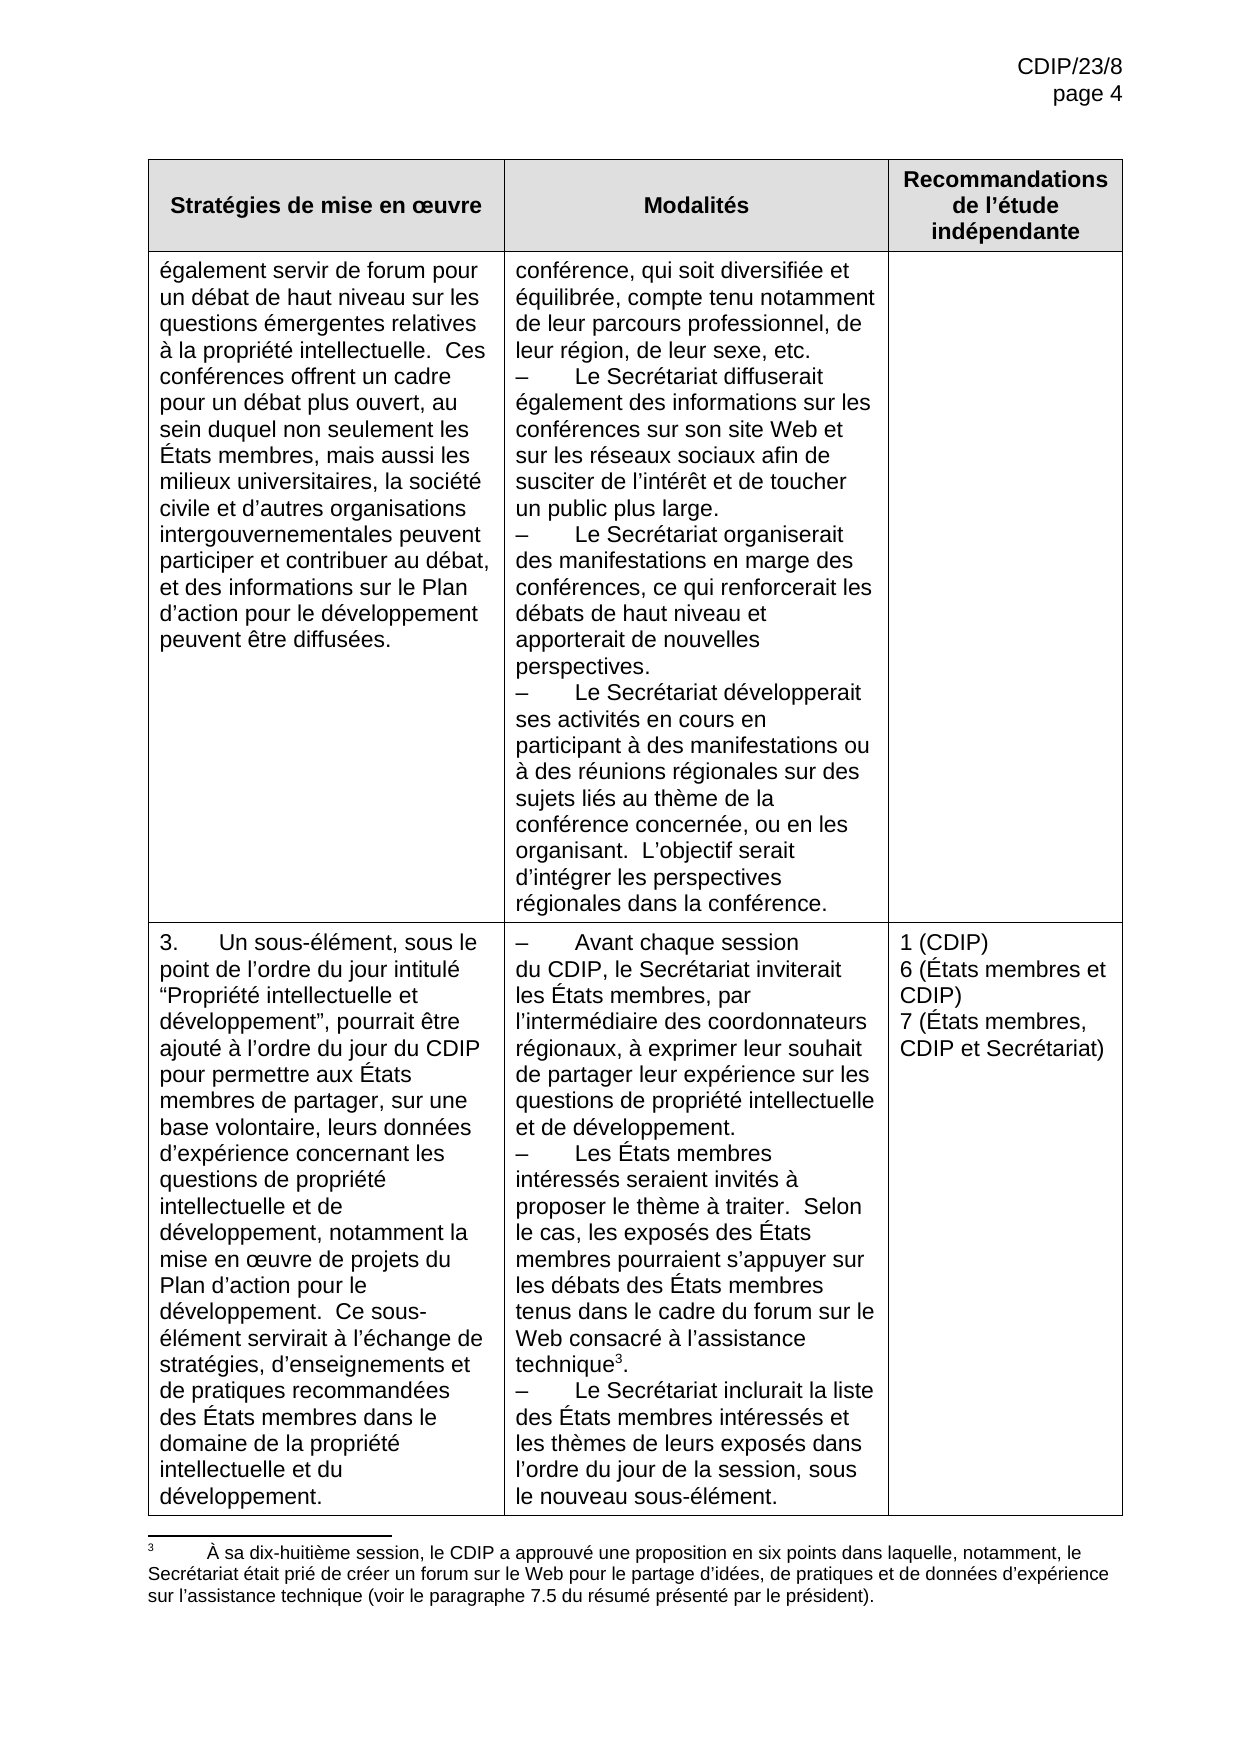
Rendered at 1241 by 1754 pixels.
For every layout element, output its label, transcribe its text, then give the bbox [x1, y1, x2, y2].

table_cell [889, 252, 1122, 922]
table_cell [149, 923, 504, 1515]
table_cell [149, 252, 504, 922]
table_header Stratégies de mise en œuvre [149, 160, 504, 251]
table_header Recommandations de l’étude indépendante [889, 160, 1122, 251]
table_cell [505, 252, 888, 922]
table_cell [505, 923, 888, 1515]
table_header Modalités [505, 160, 888, 251]
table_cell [889, 923, 1122, 1515]
